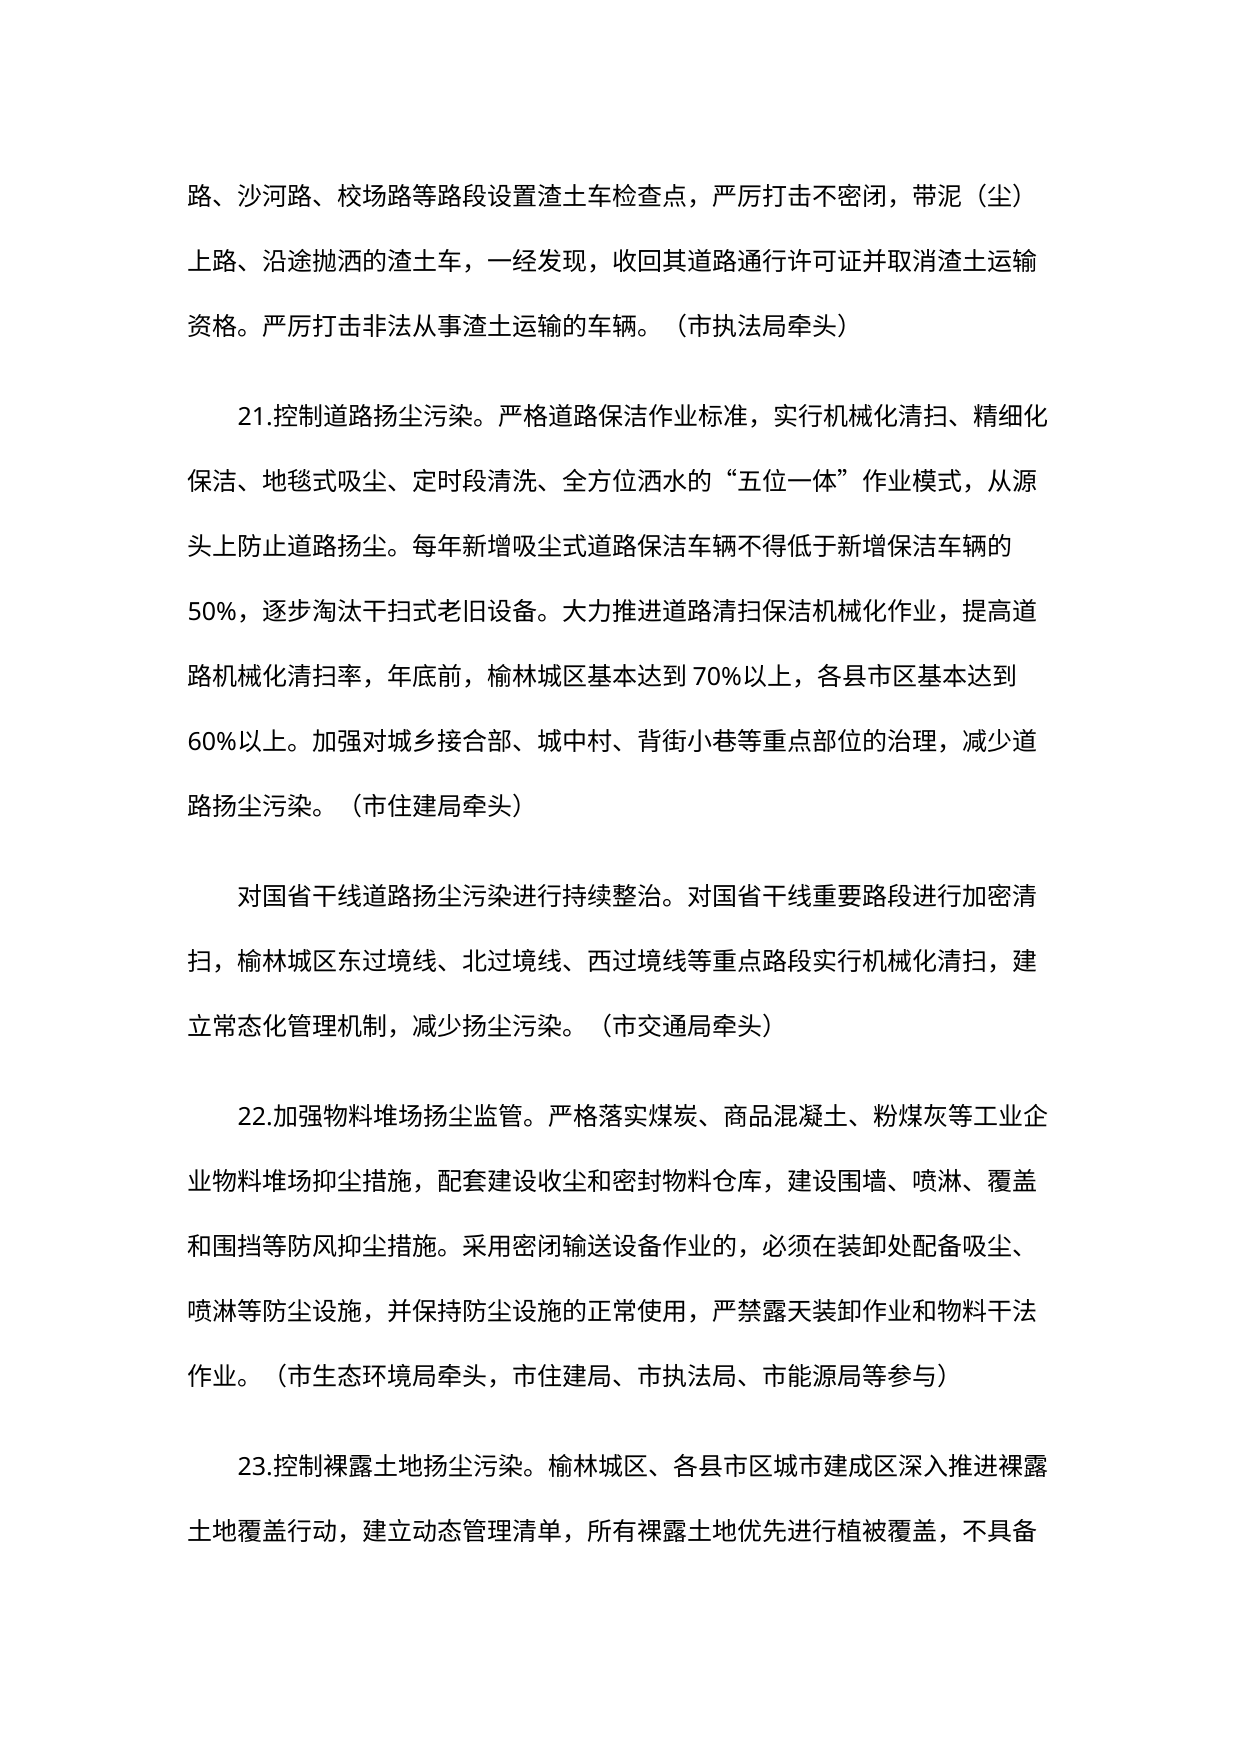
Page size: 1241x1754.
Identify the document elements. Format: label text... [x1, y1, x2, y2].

text 对国省干线道路扬尘污染进行持续整治。对国省干线重要路段进行加密清扫，榆林城区东过境线、北过境线、西过境线等重点路段实行机械化清扫，建立常态化管理机制，减少扬尘污染。（市交通局牵头） [187, 862, 1053, 1057]
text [187, 1432, 1053, 1562]
text 22.加强物料堆场扬尘监管。严格落实煤炭、商品混凝土、粉煤灰等工业企业物料堆场抑尘措施，配套建设收尘和密封物料仓库，建设围墙、喷淋、覆盖和围挡等防风抑尘措施。采用密闭输送设备作业的，必须在装卸处配备吸尘、喷淋等防尘设施，并保持防尘设施的正常使用，严禁露天装卸作业和物料干法作业。（市生态环境局牵头，市住建局、市执法局、市能源局等参与） [187, 1082, 1053, 1407]
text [187, 162, 1053, 357]
text 21.控制道路扬尘污染。严格道路保洁作业标准，实行机械化清扫、精细化保洁、地毯式吸尘、定时段清洗、全方位洒水的“五位一体”作业模式，从源头上防止道路扬尘。每年新增吸尘式道路保洁车辆不得低于新增保洁车辆的50%，逐步淘汰干扫式老旧设备。大力推进道路清扫保洁机械化作业，提高道路机械化清扫率，年底前，榆林城区基本达到70%以上，各县市区基本达到60%以上。加强对城乡接合部、城中村、背街小巷等重点部位的治理，减少道路扬尘污染。（市住建局牵头） [187, 382, 1053, 837]
